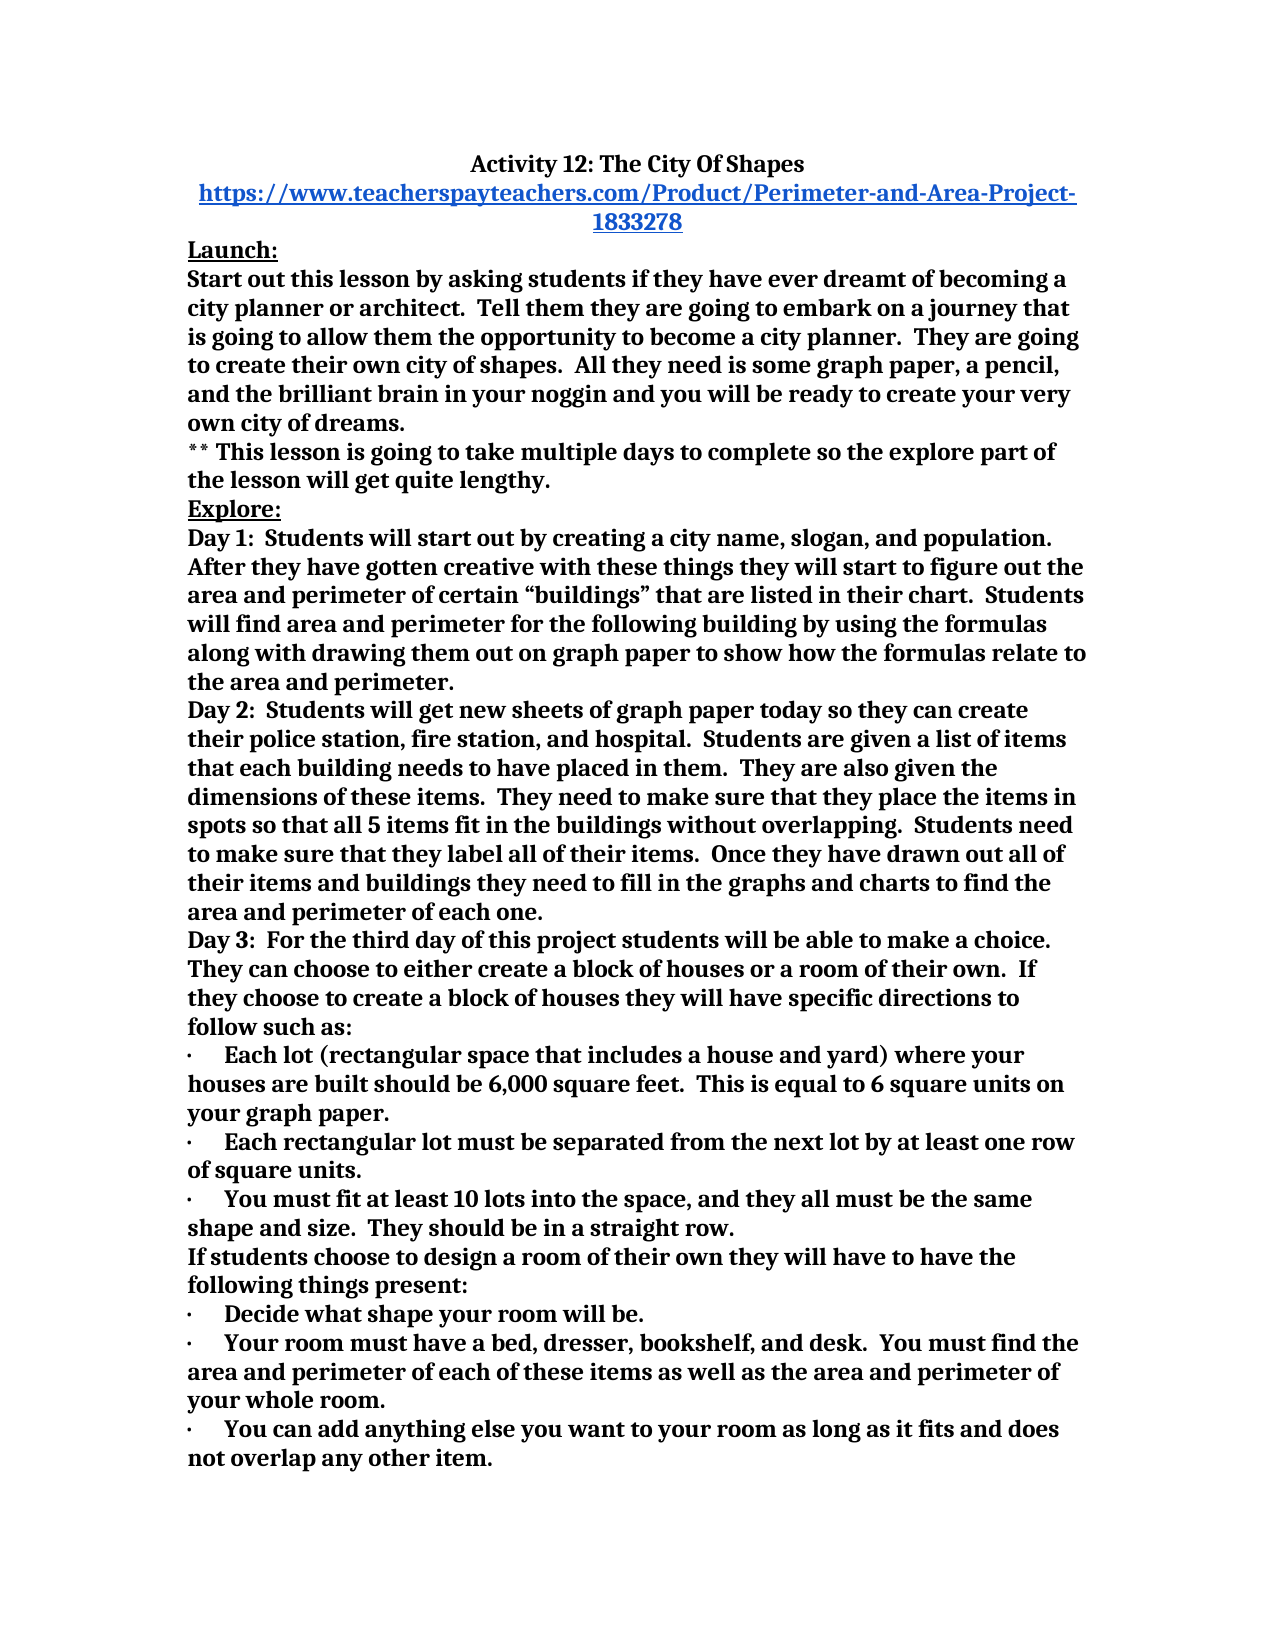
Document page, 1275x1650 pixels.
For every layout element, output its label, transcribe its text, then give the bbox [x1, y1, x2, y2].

text Day 1: Students will start out by creating a city name, slogan, and population. After they have gotten creative with these things they will start to figure out the area and perimeter of certain “buildings” that are listed in their chart. Students will find area and perimeter for the following building by using the formulas along with drawing them out on graph paper to show how the formulas relate to the area and perimeter. [187, 524, 1087, 696]
text · You must fit at least 10 lots into the space, and they all must be the same shape and size. They should be in a straight row. [187, 1185, 1087, 1242]
text If students choose to design a room of their own they will have to have the following things present: [187, 1242, 1087, 1300]
text Launch: [187, 236, 1087, 265]
text · Each rectangular lot must be separated from the next lot by at least one row of square units. [187, 1127, 1087, 1185]
text · You can add anything else you want to your room as long as it fits and does not overlap any other item. [187, 1415, 1087, 1472]
text https://www.teacherspayteachers.com/Product/Perimeter-and-Area-Project-1833278 [187, 179, 1087, 236]
text ** This lesson is going to take multiple days to complete so the explore part of the lesson will get quite lengthy. [187, 437, 1087, 495]
text Day 3: For the third day of this project students will be able to make a choice. They can choose to either create a block of houses or a room of their own. If they choose to create a block of houses they will have specific directions to follow such as: [187, 926, 1087, 1041]
text · Your room must have a bed, dresser, bookshelf, and desk. You must find the area and perimeter of each of these items as well as the area and perimeter of your whole room. [187, 1329, 1087, 1415]
text Explore: [187, 495, 1087, 524]
text · Decide what shape your room will be. [187, 1300, 1087, 1329]
text · Each lot (rectangular space that includes a house and yard) where your houses are built should be 6,000 square feet. This is equal to 6 square units on your graph paper. [187, 1041, 1087, 1127]
text Start out this lesson by asking students if they have ever dreamt of becoming a city planner or architect. Tell them they are going to embark on a journey that is going to allow them the opportunity to become a city planner. They are going to create their own city of shapes. All they need is some graph paper, a pencil, and the brilliant brain in your noggin and you will be ready to create your very own city of dreams. [187, 265, 1087, 437]
text Day 2: Students will get new sheets of graph paper today so they can create their police station, fire station, and hospital. Students are given a list of items that each building needs to have placed in them. They are also given the dimensions of these items. They need to make sure that they place the items in spots so that all 5 items fit in the buildings without overlapping. Students need to make sure that they label all of their items. Once they have drawn out all of their items and buildings they need to fill in the graphs and charts to find the area and perimeter of each one. [187, 696, 1087, 926]
text Activity 12: The City Of Shapes [187, 150, 1087, 179]
